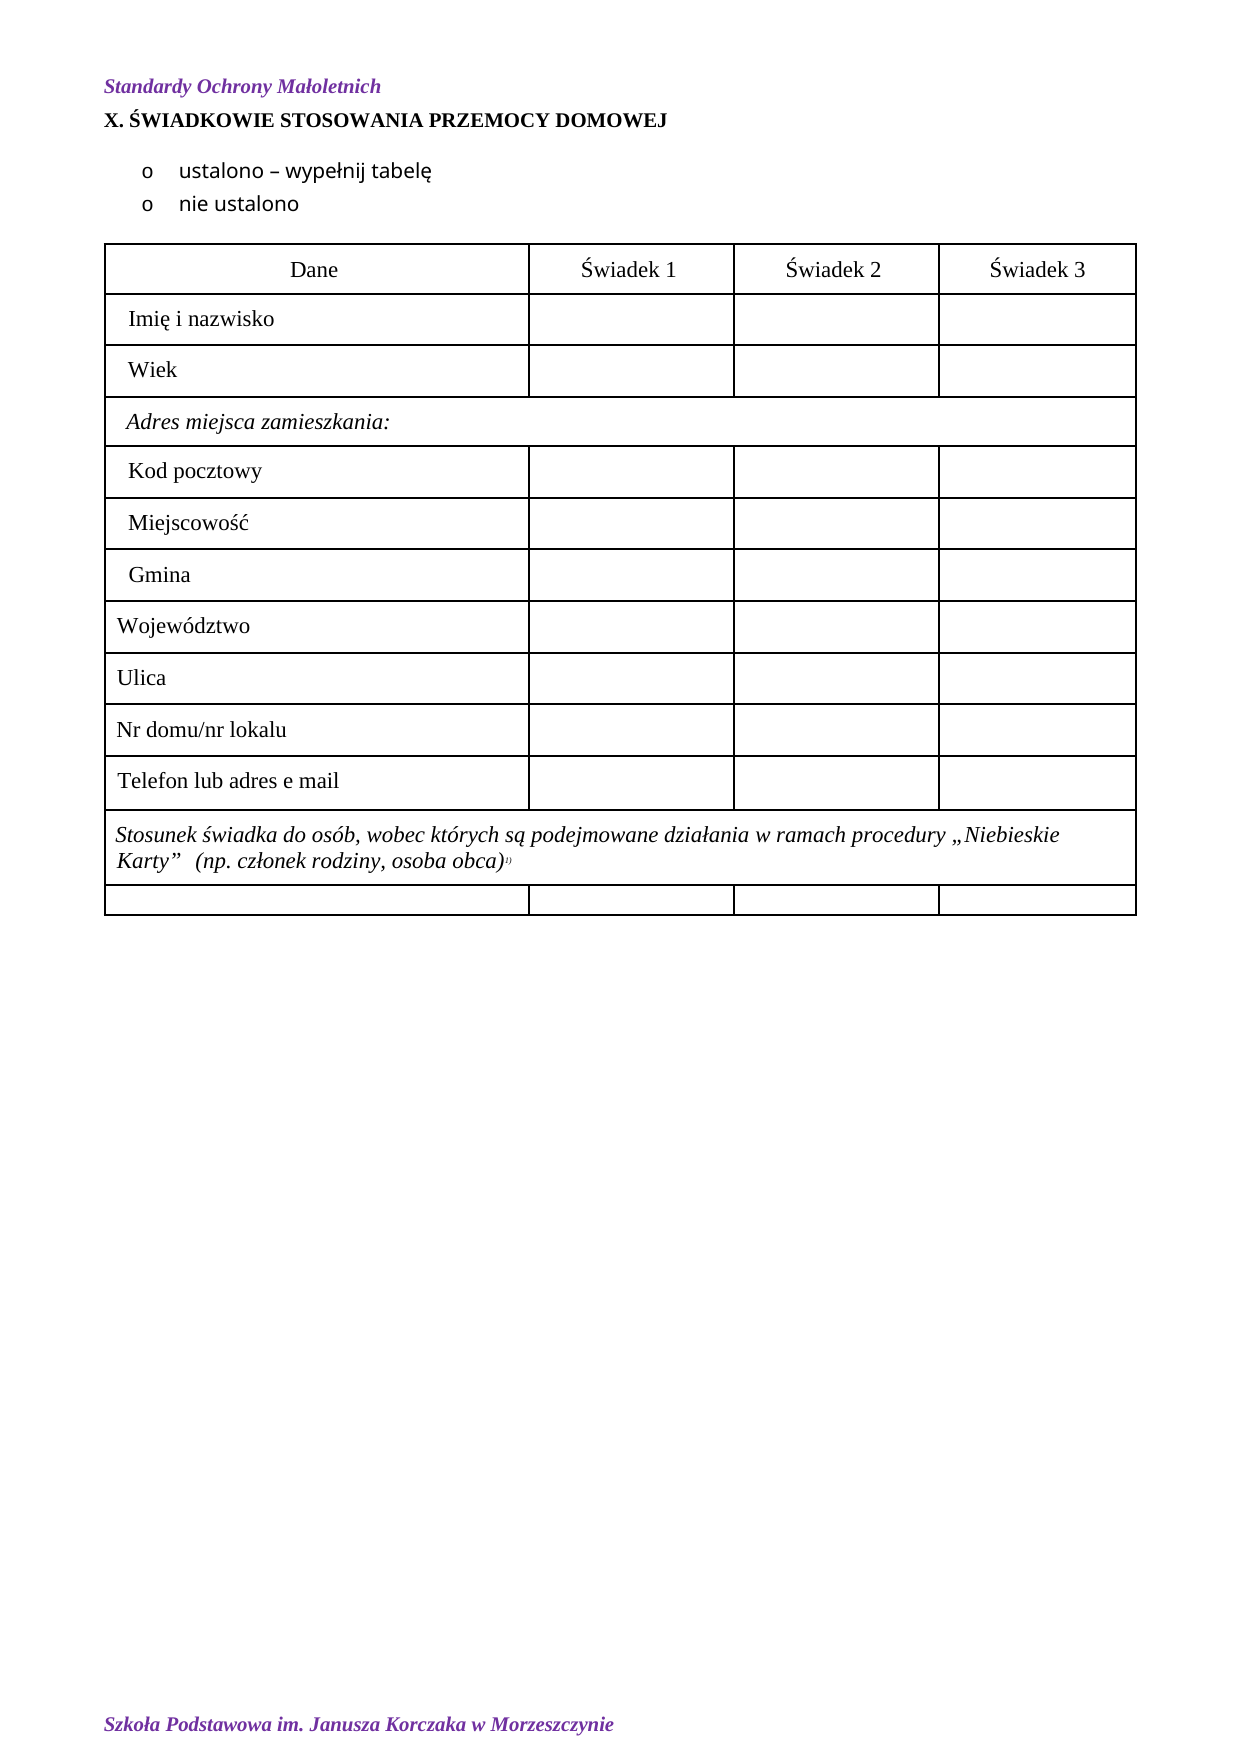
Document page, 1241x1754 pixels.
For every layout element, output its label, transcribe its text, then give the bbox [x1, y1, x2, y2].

table_cell [530, 447, 733, 497]
table_cell Stosunek świadka do osób, wobec których są podejmowane działania w ramach procedury „Niebieskie Karty” (np. członek rodziny, osoba obca)1) [106, 811, 1135, 884]
table_cell [530, 886, 733, 914]
table_cell [940, 499, 1135, 548]
table_cell [735, 654, 938, 703]
table_cell Telefon lub adres e mail [106, 757, 528, 809]
table_cell [940, 550, 1135, 600]
text X. ŚWIADKOWIE STOSOWANIA PRZEMOCY DOMOWEJ [103, 108, 1137, 132]
list ustalono – wypełnij tabelę [141, 157, 1137, 185]
table_cell [735, 550, 938, 600]
table_cell [940, 447, 1135, 497]
table_cell [530, 654, 733, 703]
table_cell [735, 886, 938, 914]
table_cell [735, 295, 938, 344]
table_header Dane [106, 245, 528, 292]
table_cell Kod pocztowy [106, 447, 528, 497]
table_cell Miejscowość [106, 499, 528, 548]
table_header Świadek 3 [940, 245, 1135, 292]
table_cell [940, 295, 1135, 344]
table_cell [735, 602, 938, 652]
table_cell [530, 295, 733, 344]
table_cell [530, 602, 733, 652]
table_cell [530, 346, 733, 396]
table_cell [940, 346, 1135, 396]
table_cell [530, 550, 733, 600]
table_cell [735, 346, 938, 396]
table_cell Ulica [106, 654, 528, 703]
table_cell [735, 447, 938, 497]
table_cell [940, 602, 1135, 652]
table_cell Gmina [106, 550, 528, 600]
table_cell [530, 499, 733, 548]
table_header Świadek 1 [530, 245, 733, 292]
table_cell [940, 654, 1135, 703]
table_cell Nr domu/nr lokalu [106, 705, 528, 755]
table_cell Wiek [106, 346, 528, 396]
table_cell [735, 757, 938, 809]
table_cell Województwo [106, 602, 528, 652]
table_cell [940, 757, 1135, 809]
table_cell [106, 886, 528, 914]
table_cell [940, 886, 1135, 914]
table_cell [530, 757, 733, 809]
table_header Świadek 2 [735, 245, 938, 292]
table_cell [940, 705, 1135, 755]
table_cell [530, 705, 733, 755]
list nie ustalono [141, 189, 1137, 218]
table_cell Imię i nazwisko [106, 295, 528, 344]
table_cell [735, 705, 938, 755]
table_cell Adres miejsca zamieszkania: [106, 398, 1135, 445]
table_cell [735, 499, 938, 548]
